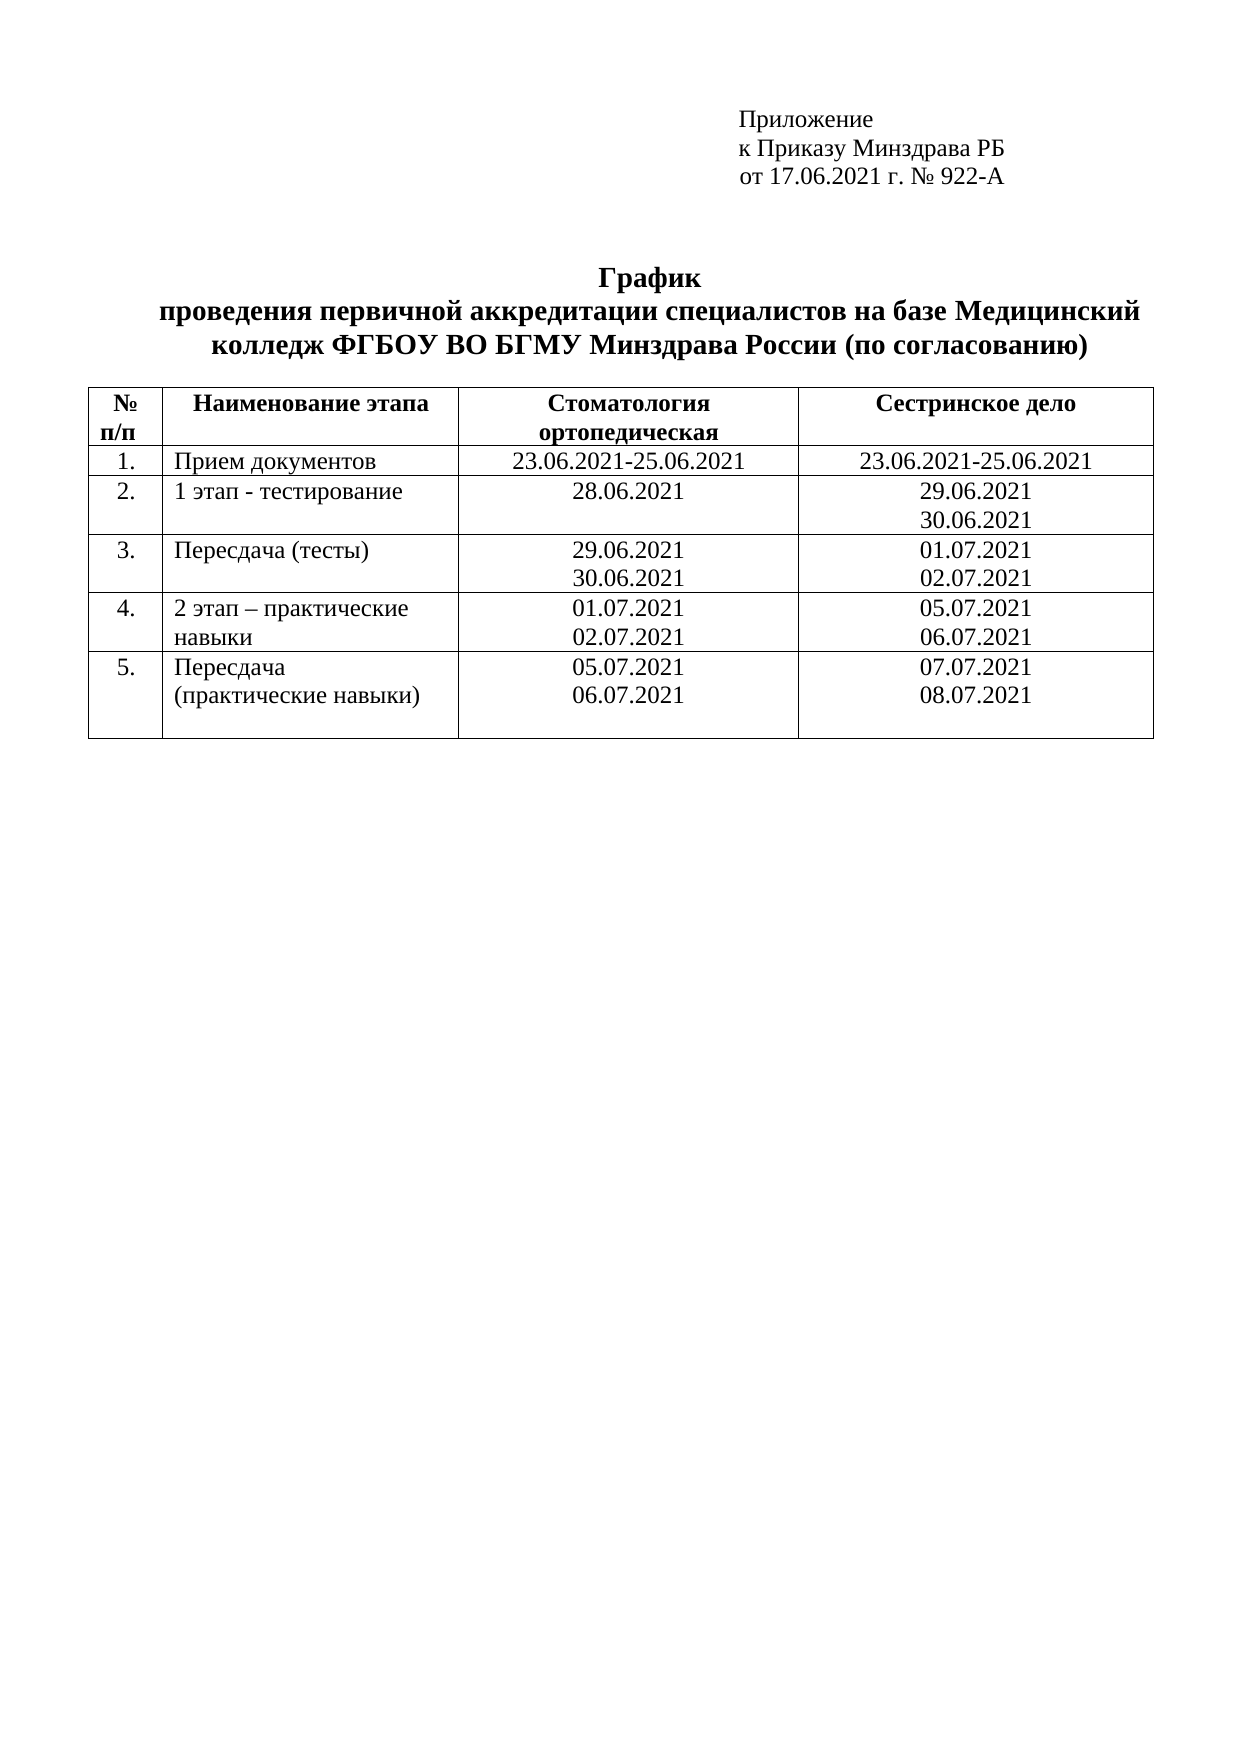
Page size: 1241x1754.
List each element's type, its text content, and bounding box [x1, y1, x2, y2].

table_cell 5. [89, 652, 162, 738]
table_cell 01.07.2021 02.07.2021 [459, 593, 798, 651]
table_cell Пересдача (практические навыки) [163, 652, 458, 738]
table_cell 1 этап - тестирование [163, 476, 458, 534]
table_cell 05.07.2021 06.07.2021 [799, 593, 1153, 651]
text к Приказу Минздрава РБ [118, 133, 1181, 161]
table_cell 4. [89, 593, 162, 651]
text от 17.06.2021 г. № 922-А [118, 161, 1182, 190]
table_cell 07.07.2021 08.07.2021 [799, 652, 1153, 738]
table_header Наименование этапа [163, 388, 458, 445]
table_cell 2. [89, 476, 162, 534]
text проведения первичной аккредитации специалистов на базе Медицинский колледж ФГБОУ ВО БГМУ Минздрава России (по согласованию) [118, 293, 1181, 361]
table_cell 05.07.2021 06.07.2021 [459, 652, 798, 738]
text График [118, 260, 1181, 293]
table_cell 1. [89, 446, 162, 475]
table_cell Прием документов [163, 446, 458, 475]
table_cell 29.06.2021 30.06.2021 [799, 476, 1153, 534]
table_cell 23.06.2021-25.06.2021 [459, 446, 798, 475]
table_header Стоматология ортопедическая [459, 388, 798, 445]
table_cell Пересдача (тесты) [163, 535, 458, 592]
table_cell 3. [89, 535, 162, 592]
text Приложение [118, 104, 1178, 133]
table_header № п/п [89, 388, 162, 445]
table_cell 23.06.2021-25.06.2021 [799, 446, 1153, 475]
table_cell 01.07.2021 02.07.2021 [799, 535, 1153, 592]
table_cell 29.06.2021 30.06.2021 [459, 535, 798, 592]
table_header Сестринское дело [799, 388, 1153, 445]
table_cell 2 этап – практические навыки [163, 593, 458, 651]
table_cell 28.06.2021 [459, 476, 798, 534]
